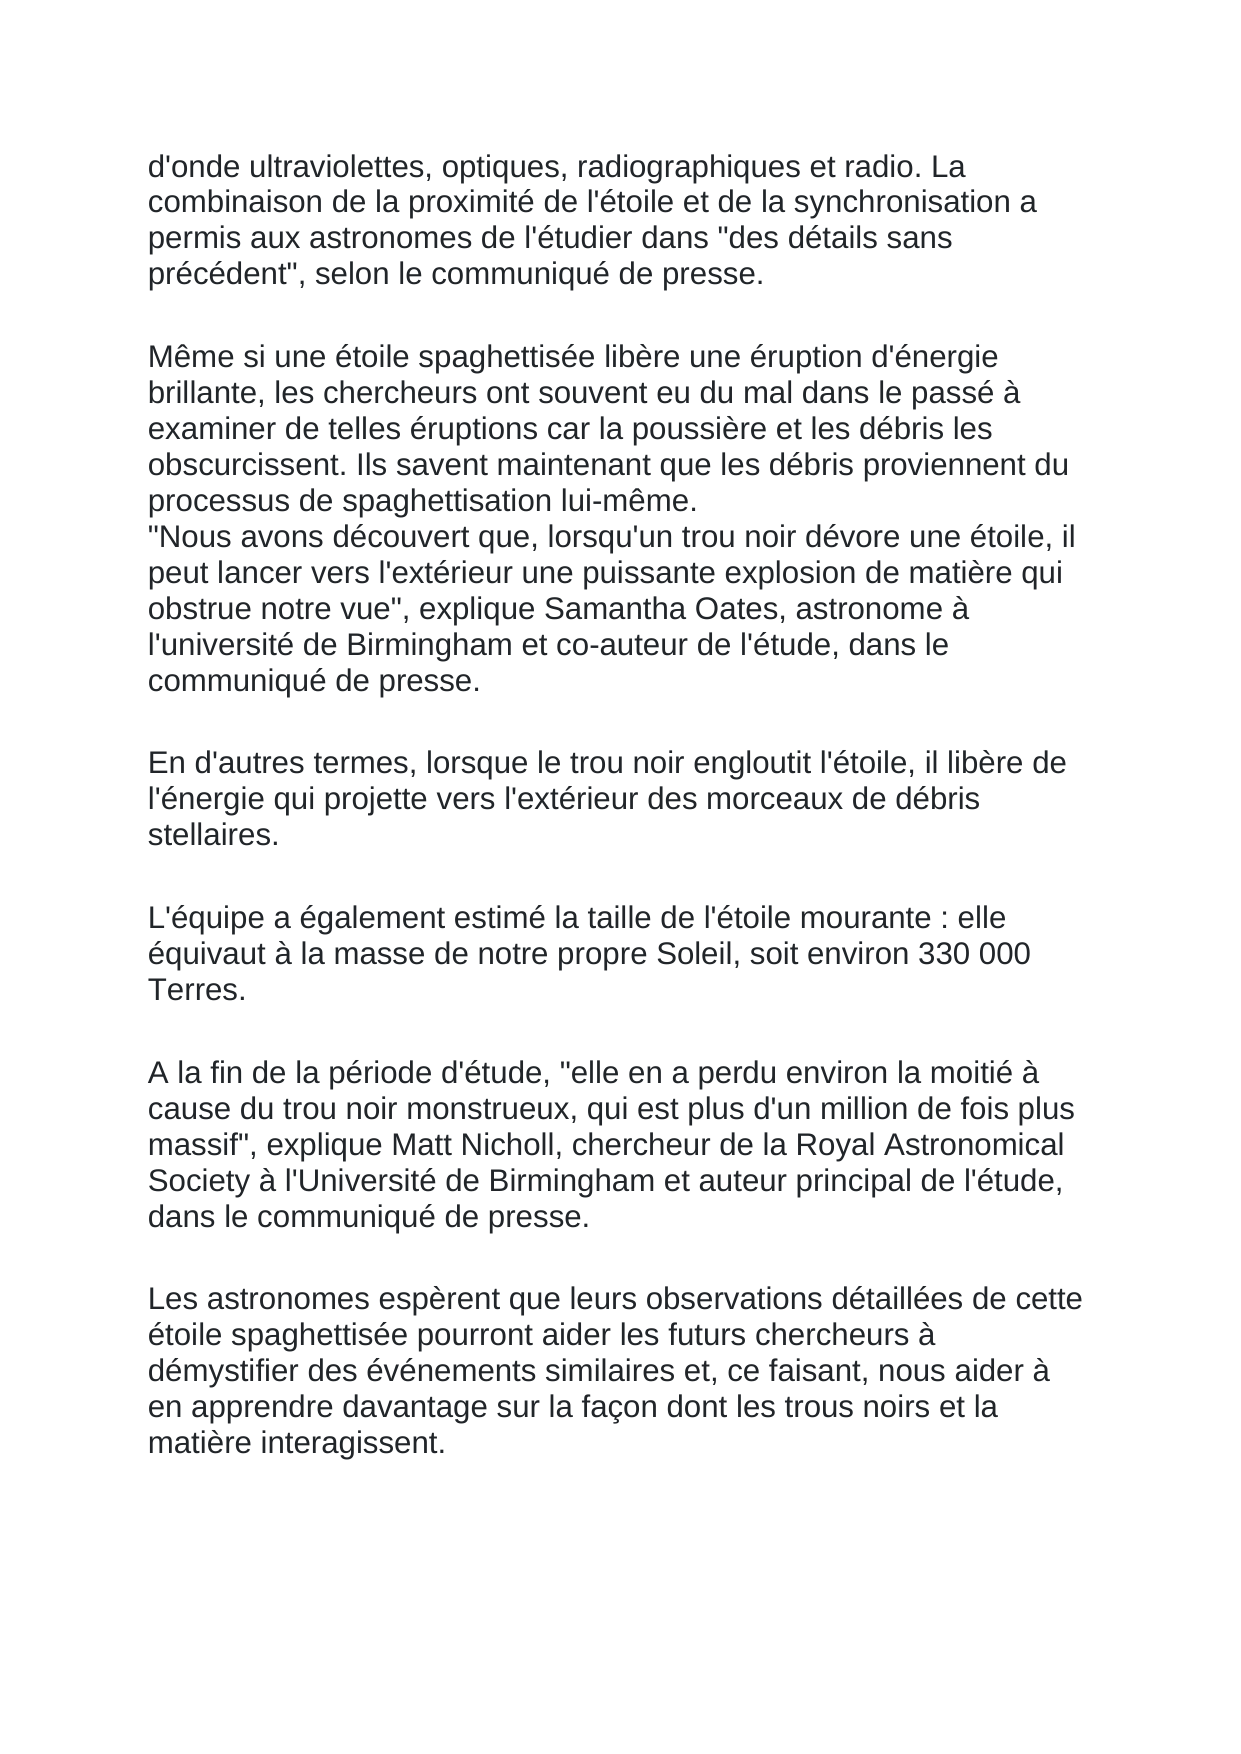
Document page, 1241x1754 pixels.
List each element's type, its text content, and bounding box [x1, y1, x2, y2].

text Les astronomes espèrent que leurs observations détaillées de cette étoile spaghettisée pourront aider les futurs chercheurs à démystifier des événements similaires et, ce faisant, nous aider à en apprendre davantage sur la façon dont les trous noirs et la matière interagissent. [148, 1280, 1093, 1460]
text A la fin de la période d'étude, "elle en a perdu environ la moitié à cause du trou noir monstrueux, qui est plus d'un million de fois plus massif", explique Matt Nicholl, chercheur de la Royal Astronomical Society à l'Université de Birmingham et auteur principal de l'étude, dans le communiqué de presse. [148, 1054, 1093, 1233]
text En d'autres termes, lorsque le trou noir engloutit l'étoile, il libère de l'énergie qui projette vers l'extérieur des morceaux de débris stellaires. [148, 744, 1093, 852]
text "Nous avons découvert que, lorsqu'un trou noir dévore une étoile, il peut lancer vers l'extérieur une puissante explosion de matière qui obstrue notre vue", explique Samantha Oates, astronome à l'université de Birmingham et co-auteur de l'étude, dans le communiqué de presse. [148, 518, 1093, 698]
text Même si une étoile spaghettisée libère une éruption d'énergie brillante, les chercheurs ont souvent eu du mal dans le passé à examiner de telles éruptions car la poussière et les débris les obscurcissent. Ils savent maintenant que les débris proviennent du processus de spaghettisation lui-même. [148, 338, 1093, 518]
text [148, 148, 1093, 291]
text L'équipe a également estimé la taille de l'étoile mourante : elle équivaut à la masse de notre propre Soleil, soit environ 330 000 Terres. [148, 899, 1093, 1007]
